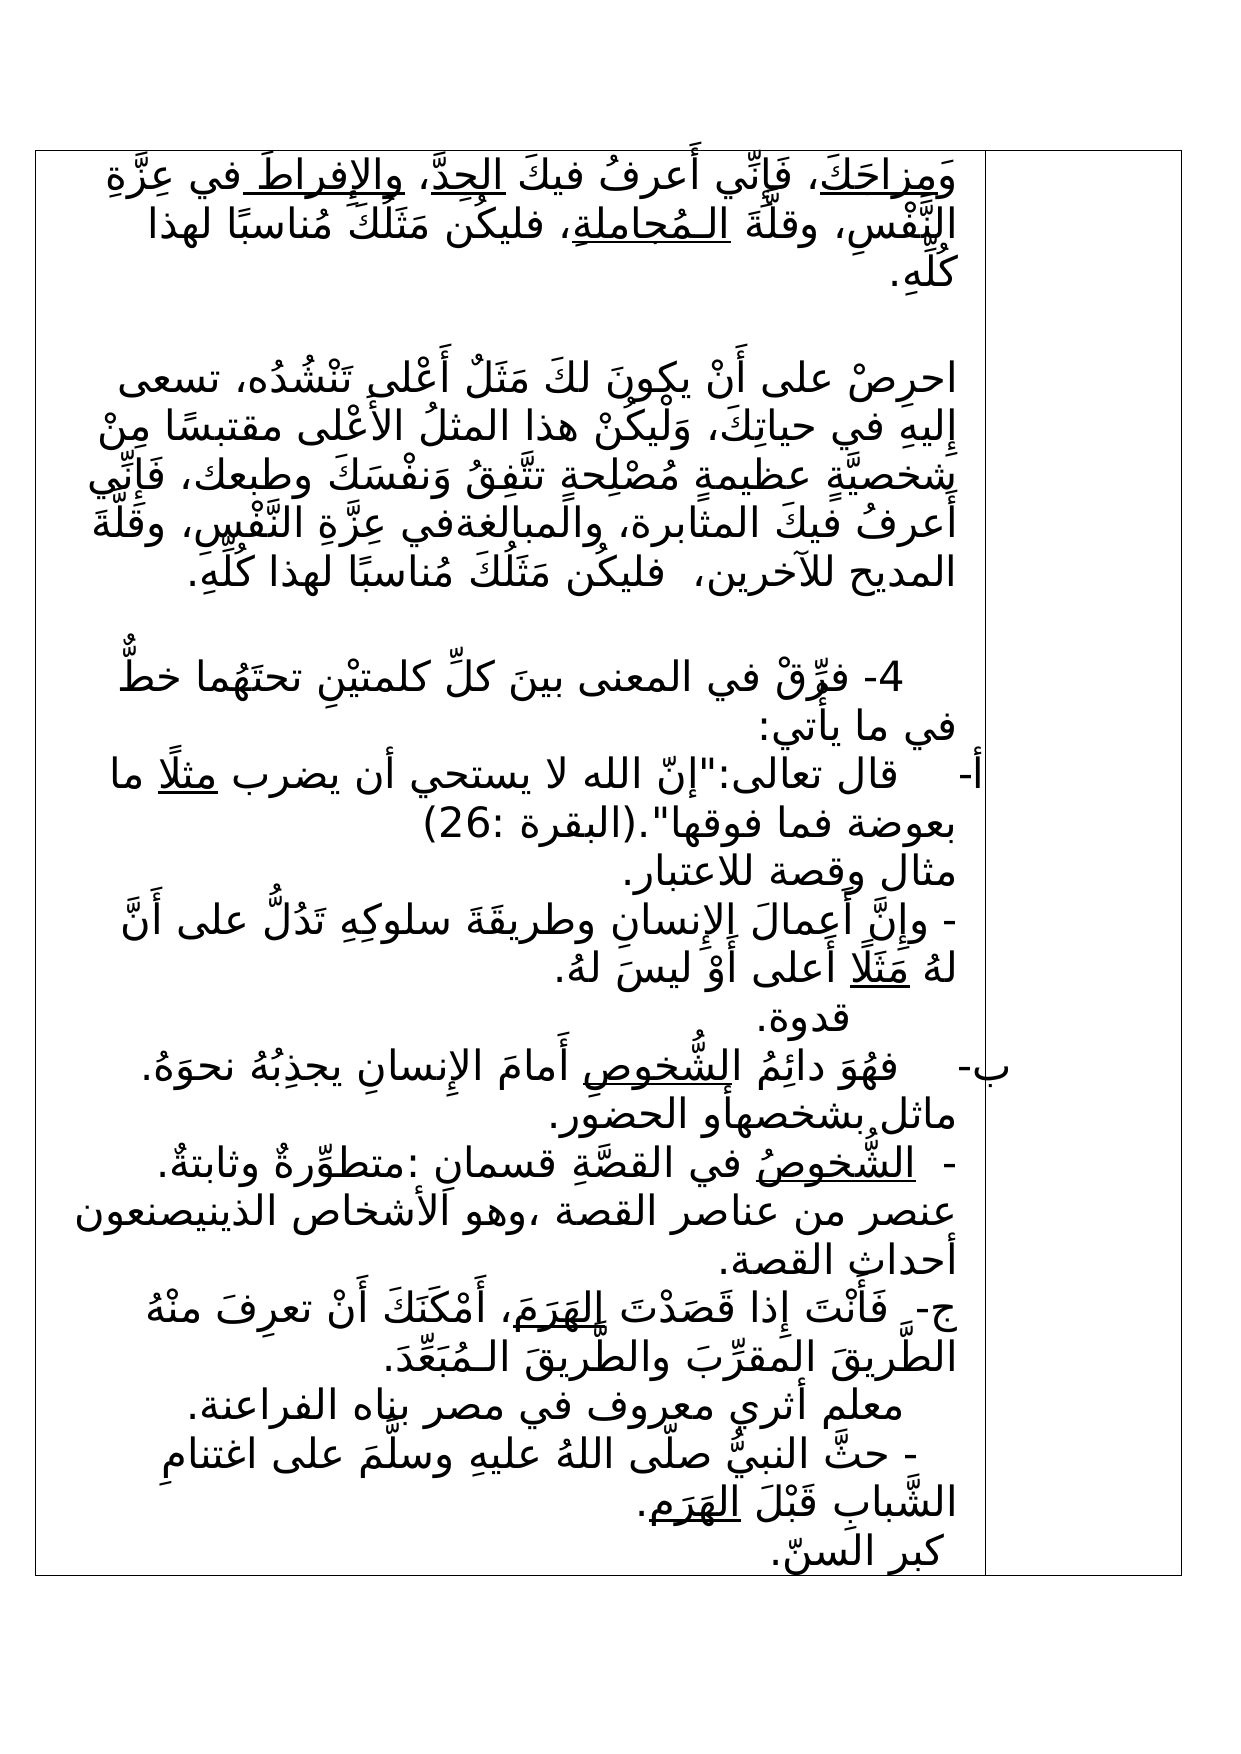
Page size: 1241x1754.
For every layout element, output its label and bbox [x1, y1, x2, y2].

table_cell [986, 151, 1181, 1575]
table_cell [36, 151, 985, 1575]
